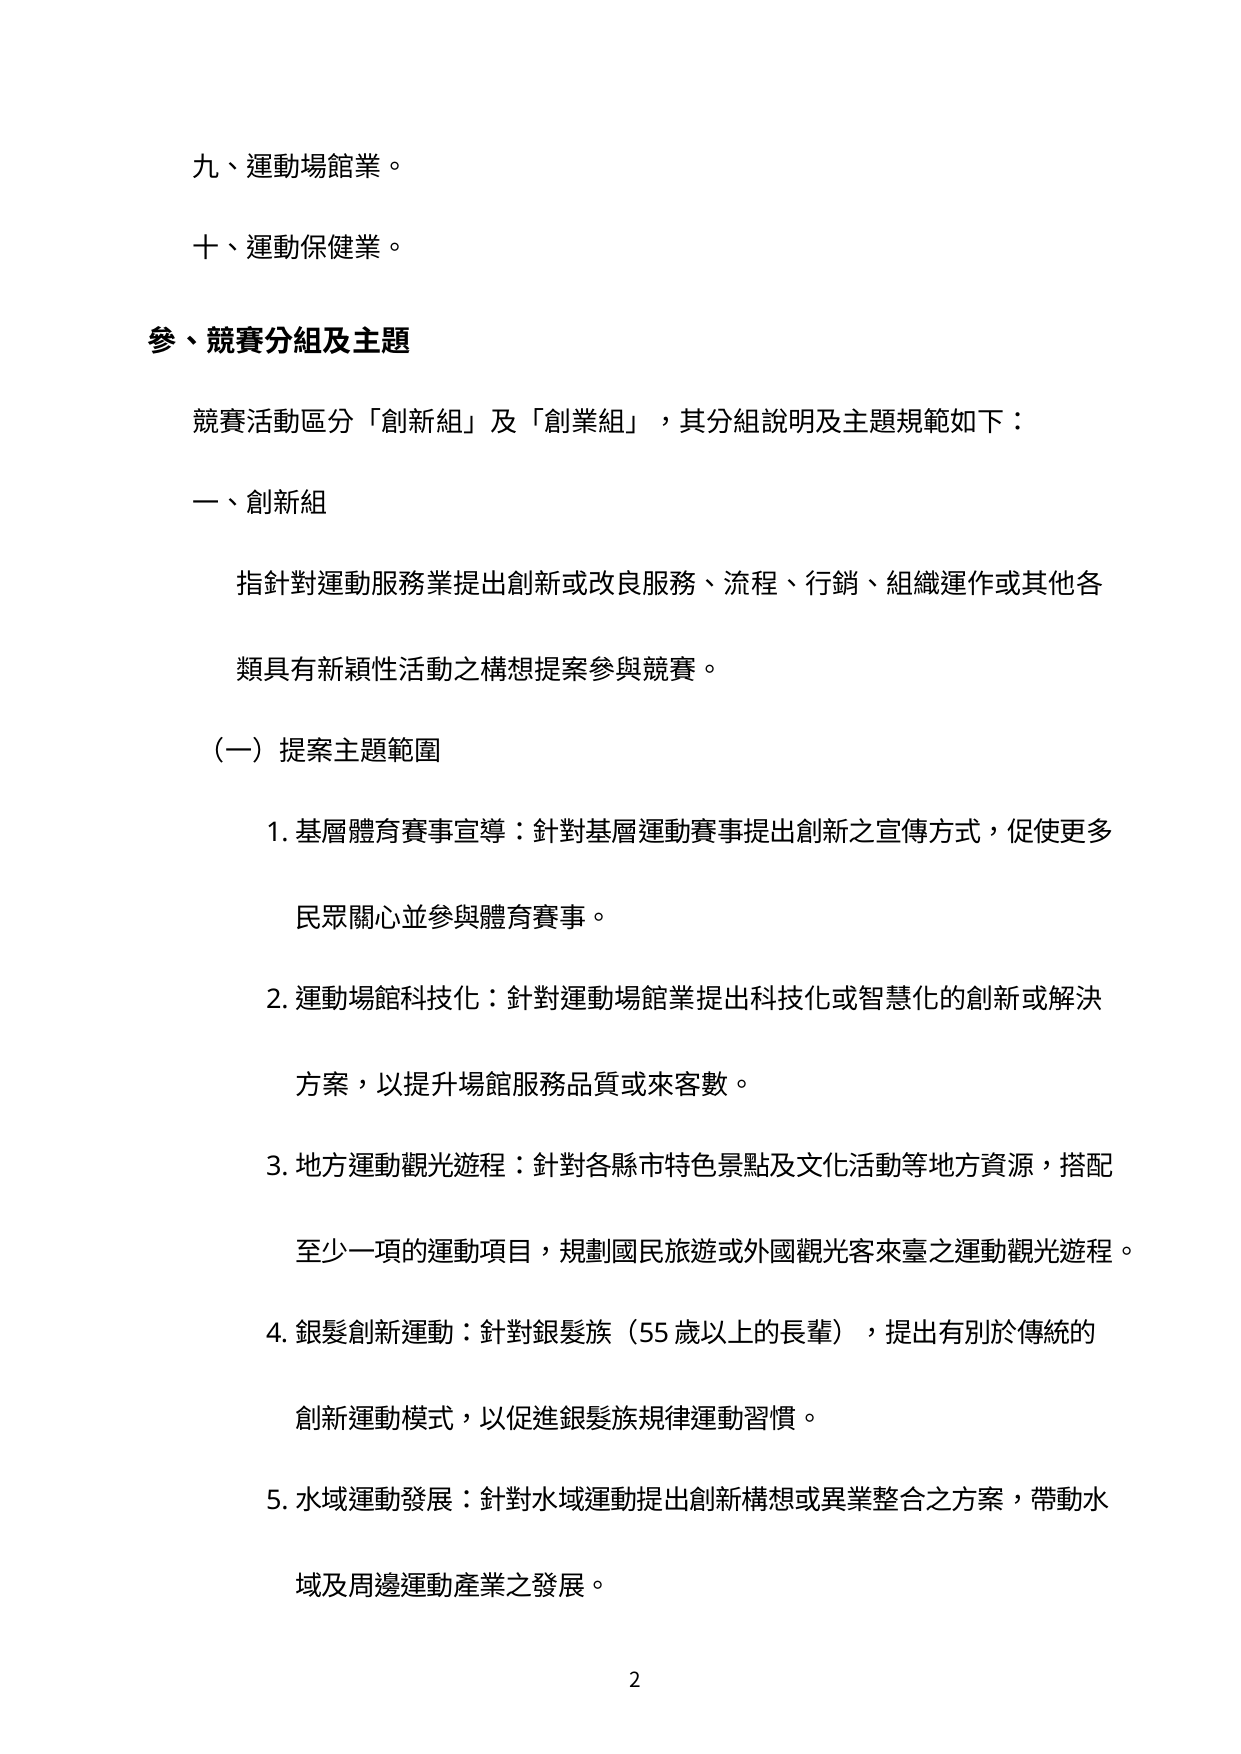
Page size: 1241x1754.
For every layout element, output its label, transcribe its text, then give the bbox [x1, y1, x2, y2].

list 地方運動觀光遊程：針對各縣市特色景點及文化活動等地方資源，搭配至少一項的運動項目，規劃國民旅遊或外國觀光客來臺之運動觀光遊程。 [266, 1126, 1122, 1287]
list 水域運動發展：針對水域運動提出創新構想或異業整合之方案，帶動水域及周邊運動產業之發展。 [266, 1460, 1122, 1622]
list 基層體育賽事宣導：針對基層運動賽事提出創新之宣傳方式，促使更多民眾關心並參與體育賽事。 [266, 792, 1122, 953]
text 十、運動保健業。 [148, 208, 1122, 283]
text 競賽活動區分「創新組」及「創業組」，其分組說明及主題規範如下： [192, 382, 1122, 457]
text 一、創新組 [148, 463, 1122, 538]
list 銀髮創新運動：針對銀髮族（55歲以上的長輩），提出有別於傳統的創新運動模式，以促進銀髮族規律運動習慣。 [266, 1293, 1122, 1454]
text 指針對運動服務業提出創新或改良服務、流程、行銷、組織運作或其他各類具有新穎性活動之構想提案參與競賽。 [236, 544, 1122, 705]
text 參、競賽分組及主題 [148, 301, 1122, 376]
text 九、運動場館業。 [148, 127, 1122, 202]
list 運動場館科技化：針對運動場館業提出科技化或智慧化的創新或解決方案，以提升場館服務品質或來客數。 [266, 959, 1122, 1120]
text （一）提案主題範圍 [148, 711, 1122, 786]
